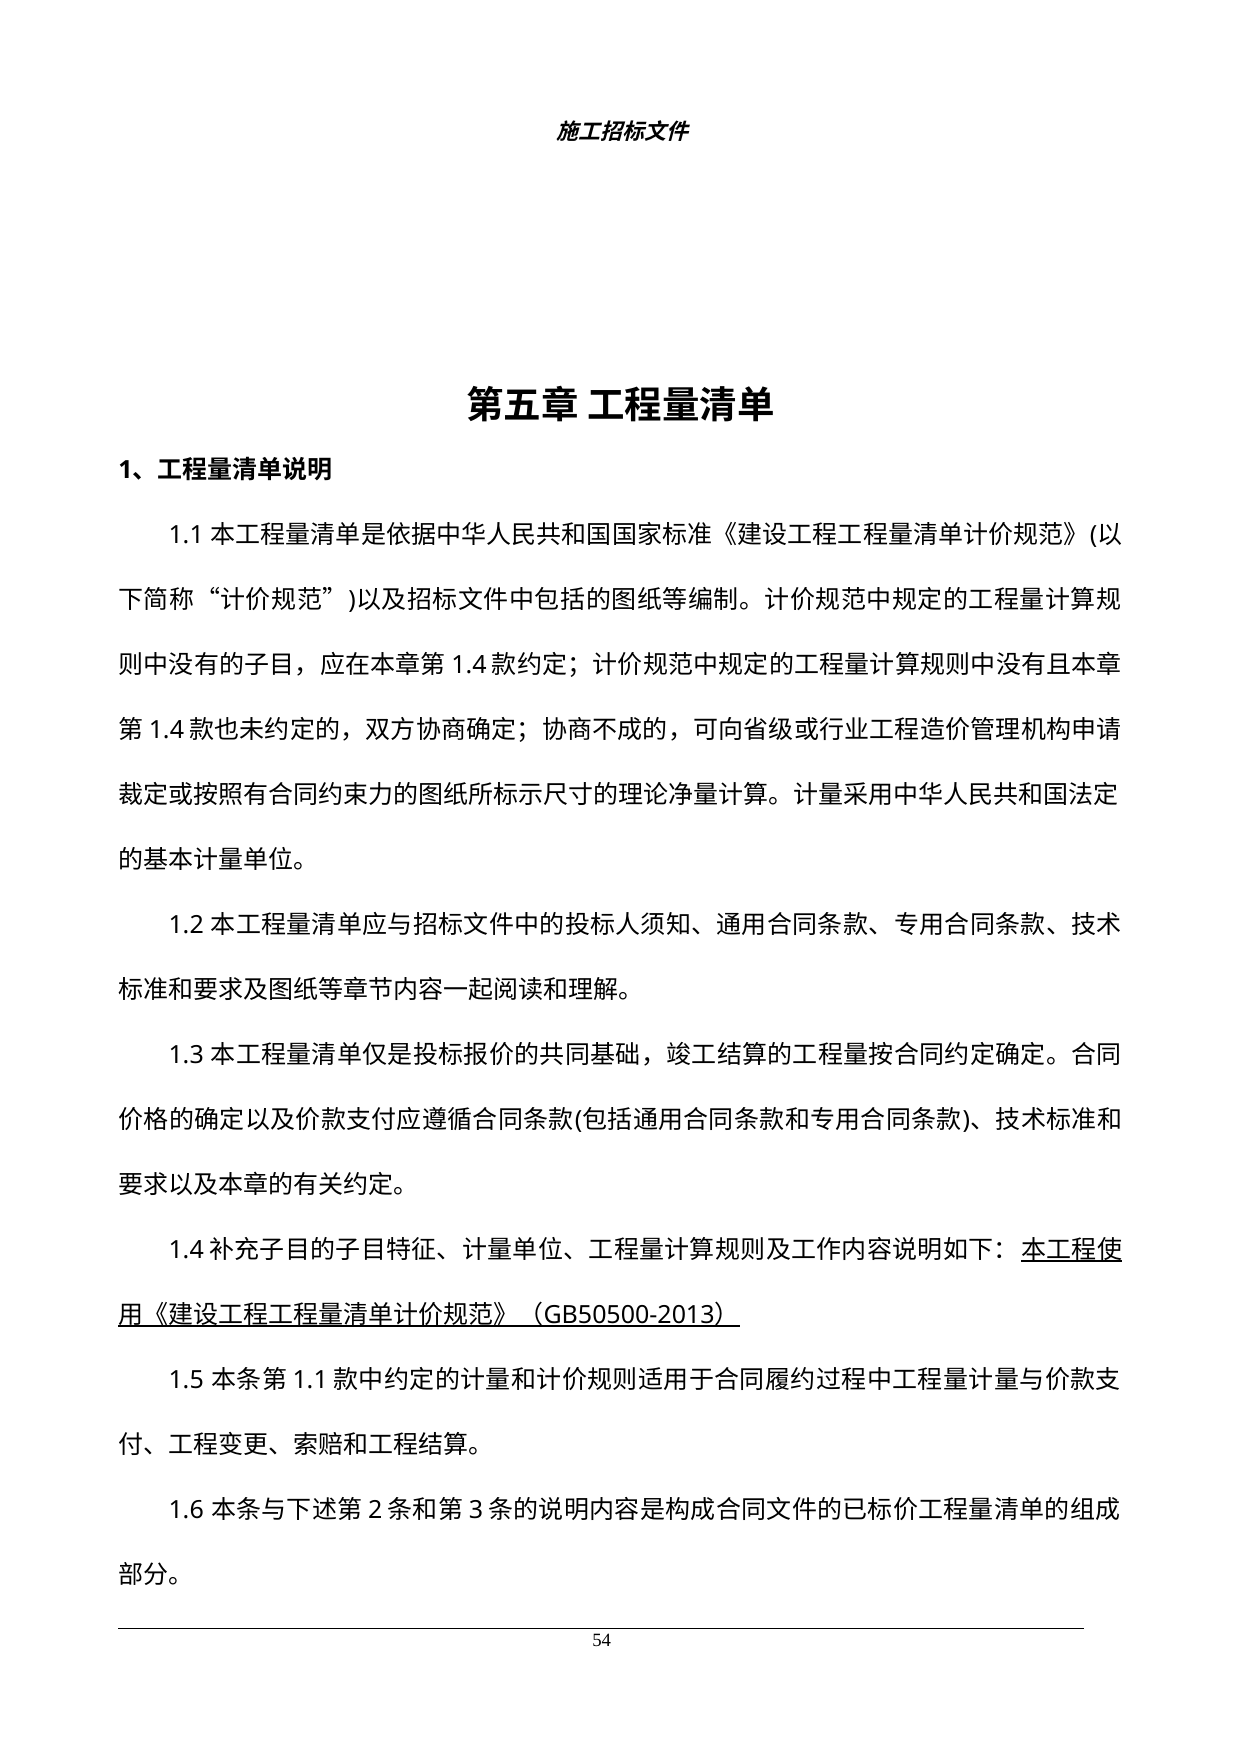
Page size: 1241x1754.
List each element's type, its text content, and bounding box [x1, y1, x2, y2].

text 1.5 本条第1.1款中约定的计量和计价规则适用于合同履约过程中工程量计量与价款支付、工程变更、索赔和工程结算。 [118, 1345, 1122, 1475]
text 第五章 工程量清单 [118, 370, 1122, 435]
text 1.2 本工程量清单应与招标文件中的投标人须知、通用合同条款、专用合同条款、技术标准和要求及图纸等章节内容一起阅读和理解。 [118, 890, 1122, 1020]
text 1.4补充子目的子目特征、计量单位、工程量计算规则及工作内容说明如下：本工程使用《建设工程工程量清单计价规范》（GB50500-2013） [118, 1215, 1122, 1345]
text 1.1 本工程量清单是依据中华人民共和国国家标准《建设工程工程量清单计价规范》(以下简称“计价规范”)以及招标文件中包括的图纸等编制。计价规范中规定的工程量计算规则中没有的子目，应在本章第1.4款约定；计价规范中规定的工程量计算规则中没有且本章第1.4款也未约定的，双方协商确定；协商不成的，可向省级或行业工程造价管理机构申请裁定或按照有合同约束力的图纸所标示尺寸的理论净量计算。计量采用中华人民共和国法定的基本计量单位。 [118, 500, 1122, 890]
text 1.3 本工程量清单仅是投标报价的共同基础，竣工结算的工程量按合同约定确定。合同价格的确定以及价款支付应遵循合同条款(包括通用合同条款和专用合同条款)、技术标准和要求以及本章的有关约定。 [118, 1020, 1122, 1215]
text 1.6 本条与下述第2条和第3条的说明内容是构成合同文件的已标价工程量清单的组成部分。 [118, 1475, 1122, 1605]
text 1、工程量清单说明 [118, 435, 1122, 500]
